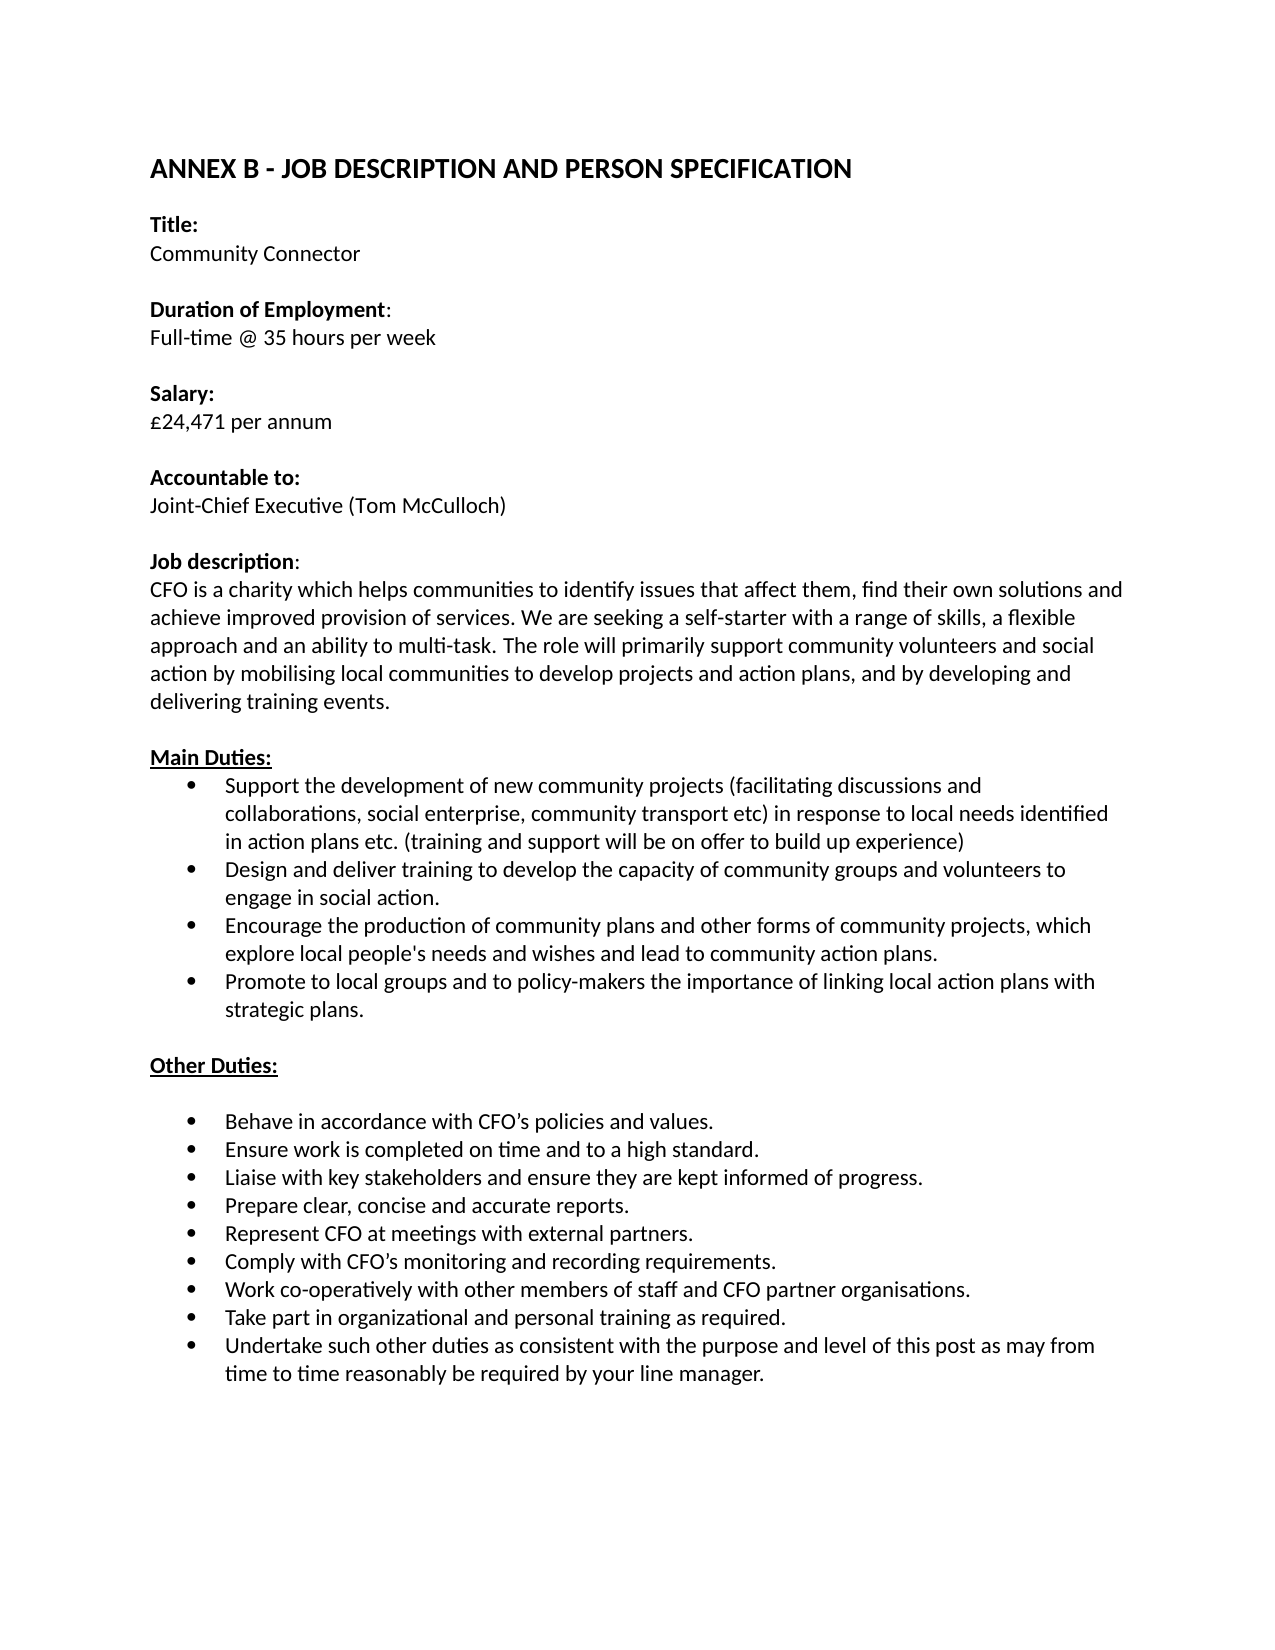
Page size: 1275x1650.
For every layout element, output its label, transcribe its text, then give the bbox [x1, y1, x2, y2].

list Promote to local groups and to policy-makers the importance of linking local action plans with strategic plans. [187, 967, 1125, 1023]
text Joint-Chief Executive (Tom McCulloch) [150, 491, 1125, 519]
text CFO is a charity which helps communities to identify issues that affect them, find their own solutions and achieve improved provision of services. We are seeking a self-starter with a range of skills, a flexible approach and an ability to multi-task. The role will primarily support community volunteers and social action by mobilising local communities to develop projects and action plans, and by developing and delivering training events. [150, 575, 1125, 715]
list Support the development of new community projects (facilitating discussions and collaborations, social enterprise, community transport etc) in response to local needs identified in action plans etc. (training and support will be on offer to build up experience) [187, 771, 1125, 855]
list Ensure work is completed on time and to a high standard. [187, 1135, 1125, 1163]
text Job description: [150, 547, 1125, 575]
text Title: [150, 211, 1125, 239]
text Community Connector [150, 239, 1125, 267]
text Main Duties: [150, 743, 1125, 771]
text Duration of Employment: [150, 295, 1125, 323]
list Encourage the production of community plans and other forms of community projects, which explore local people's needs and wishes and lead to community action plans. [187, 911, 1125, 967]
text Full-time @ 35 hours per week [150, 323, 1125, 351]
list Represent CFO at meetings with external partners. [187, 1219, 1125, 1247]
text Salary: [150, 379, 1125, 407]
list Design and deliver training to develop the capacity of community groups and volunteers to engage in social action. [187, 855, 1125, 911]
text ANNEX B - JOB DESCRIPTION AND PERSON SPECIFICATION [150, 150, 1125, 186]
text Accountable to: [150, 463, 1125, 491]
list Work co-operatively with other members of staff and CFO partner organisations. [187, 1275, 1125, 1303]
list Prepare clear, concise and accurate reports. [187, 1191, 1125, 1219]
list Take part in organizational and personal training as required. [187, 1303, 1125, 1331]
text £24,471 per annum [150, 407, 1125, 435]
list Behave in accordance with CFO’s policies and values. [187, 1107, 1125, 1135]
text Other Duties: [150, 1051, 1125, 1079]
list Comply with CFO’s monitoring and recording requirements. [187, 1247, 1125, 1275]
list Undertake such other duties as consistent with the purpose and level of this post as may from time to time reasonably be required by your line manager. [187, 1331, 1125, 1387]
list Liaise with key stakeholders and ensure they are kept informed of progress. [187, 1163, 1125, 1191]
